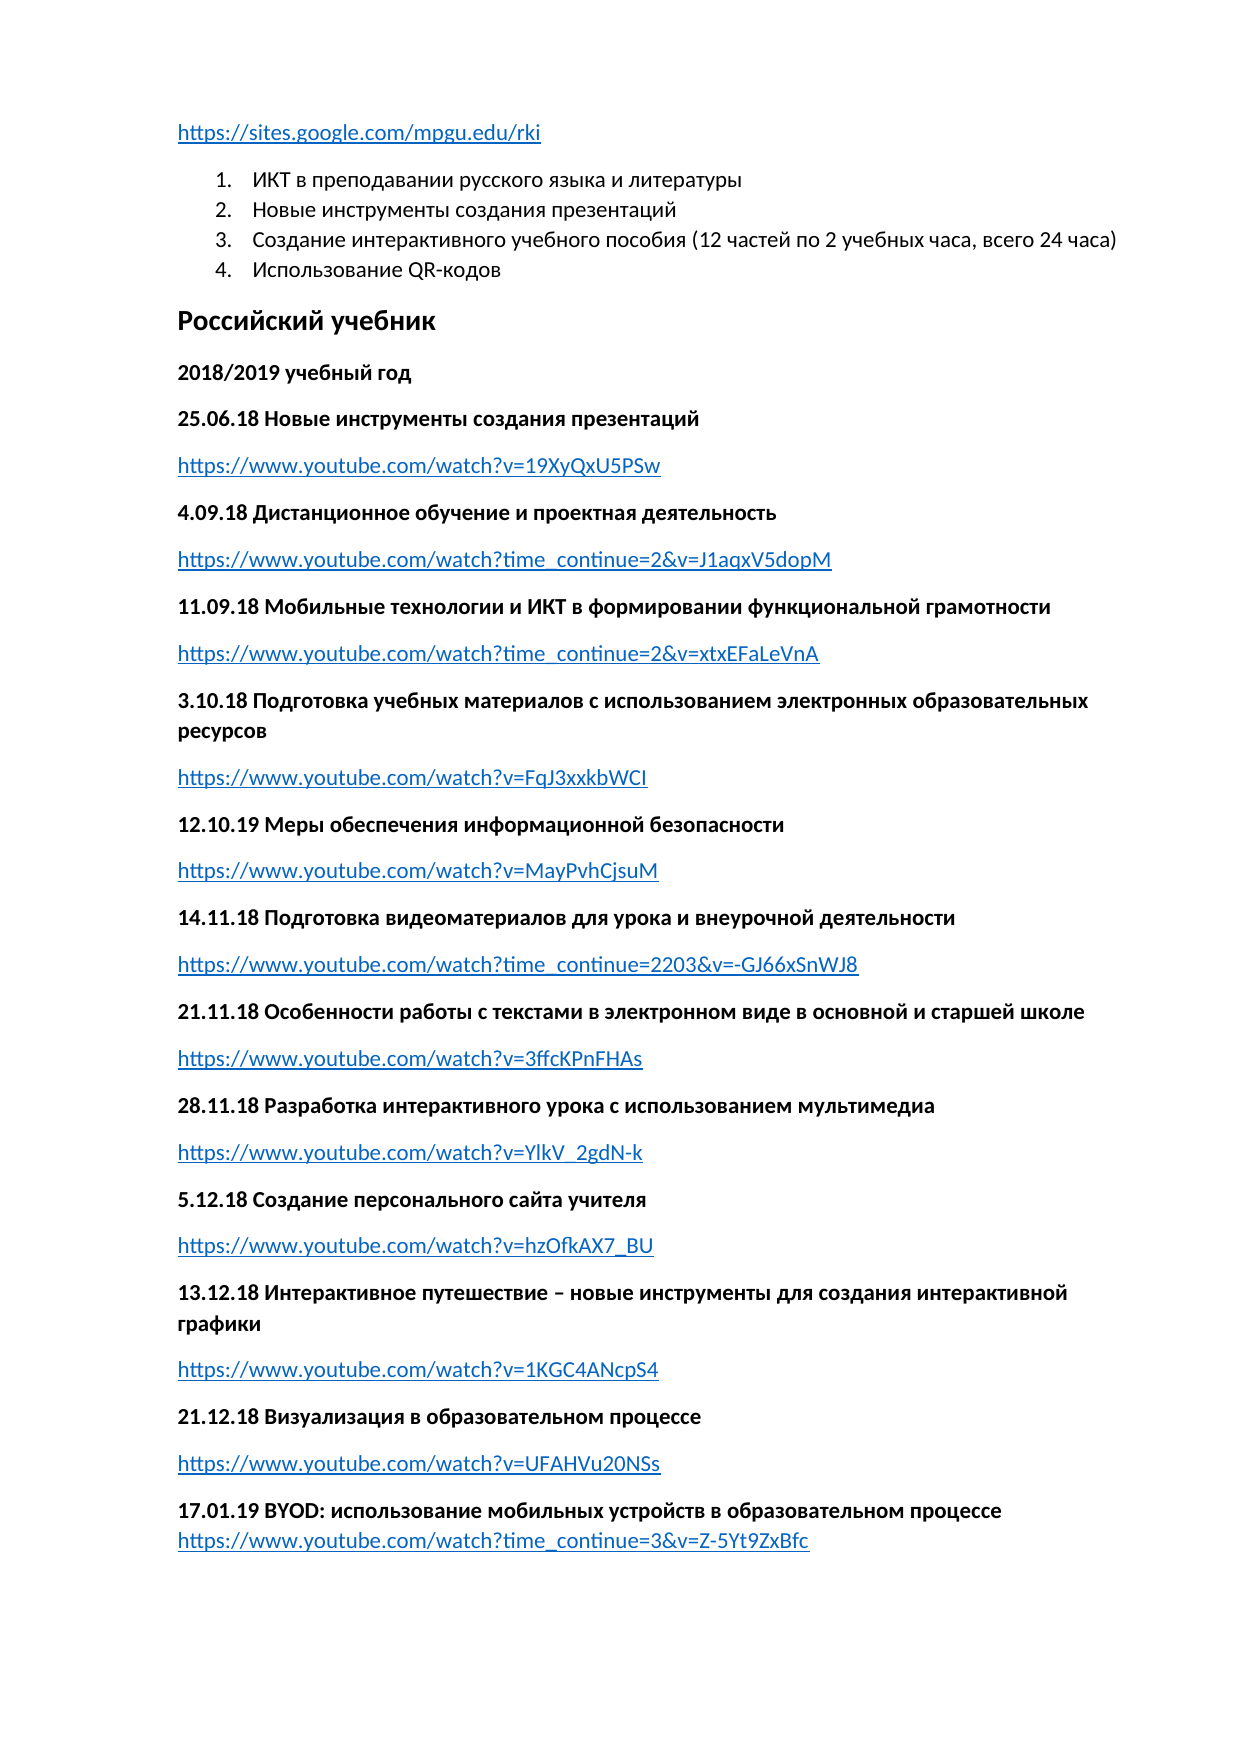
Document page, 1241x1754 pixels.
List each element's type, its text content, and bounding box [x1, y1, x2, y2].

text https://www.youtube.com/watch?v=3ffcKPnFHAs [177, 1044, 1152, 1072]
text https://www.youtube.com/watch?time_continue=2&v=xtxEFaLeVnA [177, 639, 1152, 667]
text https://www.youtube.com/watch?v=YlkV_2gdN-k [177, 1138, 1152, 1166]
text https://www.youtube.com/watch?v=19XyQxU5PSw [177, 451, 1152, 479]
text https://www.youtube.com/watch?v=UFAHVu20NSs [177, 1449, 1152, 1477]
text 21.11.18 Особенности работы с текстами в электронном виде в основной и старшей школе [177, 997, 1152, 1025]
text https://www.youtube.com/watch?v=MayPvhCjsuM [177, 857, 1152, 884]
text https://www.youtube.com/watch?time_continue=2&v=J1aqxV5dopM [177, 545, 1152, 573]
text 12.10.19 Меры обеспечения информационной безопасности [177, 810, 1152, 838]
text https://www.youtube.com/watch?v=1KGC4ANcpS4 [177, 1356, 1152, 1383]
text 17.01.19 BYOD: использование мобильных устройств в образовательном процессе https://www.youtube.com/watch?time_continue=3&v=Z-5Yt9ZxBfc [177, 1496, 1152, 1554]
list Новые инструменты создания презентаций [215, 195, 1152, 223]
text 28.11.18 Разработка интерактивного урока с использованием мультимедиа [177, 1091, 1152, 1119]
text 13.12.18 Интерактивное путешествие – новые инструменты для создания интерактивной графики [177, 1278, 1152, 1337]
text Российский учебник [177, 302, 1152, 338]
text https://www.youtube.com/watch?v=FqJ3xxkbWCI [177, 763, 1152, 791]
list ИКТ в преподавании русского языка и литературы [215, 165, 1152, 193]
text 25.06.18 Новые инструменты создания презентаций [177, 404, 1152, 432]
text 21.12.18 Визуализация в образовательном процессе [177, 1402, 1152, 1430]
text 2018/2019 учебный год [177, 358, 1152, 386]
text https://www.youtube.com/watch?v=hzOfkAX7_BU [177, 1232, 1152, 1259]
text 3.10.18 Подготовка учебных материалов с использованием электронных образовательных ресурсов [177, 686, 1152, 744]
text 14.11.18 Подготовка видеоматериалов для урока и внеурочной деятельности [177, 903, 1152, 931]
list Использование QR-кодов [215, 256, 1152, 284]
text 4.09.18 Дистанционное обучение и проектная деятельность [177, 498, 1152, 526]
text https://sites.google.com/mpgu.edu/rki [177, 118, 1152, 146]
text 5.12.18 Создание персонального сайта учителя [177, 1185, 1152, 1213]
text 11.09.18 Мобильные технологии и ИКТ в формировании функциональной грамотности [177, 592, 1152, 620]
list Создание интерактивного учебного пособия (12 частей по 2 учебных часа, всего 24 часа) [215, 225, 1152, 253]
text https://www.youtube.com/watch?time_continue=2203&v=-GJ66xSnWJ8 [177, 950, 1152, 978]
